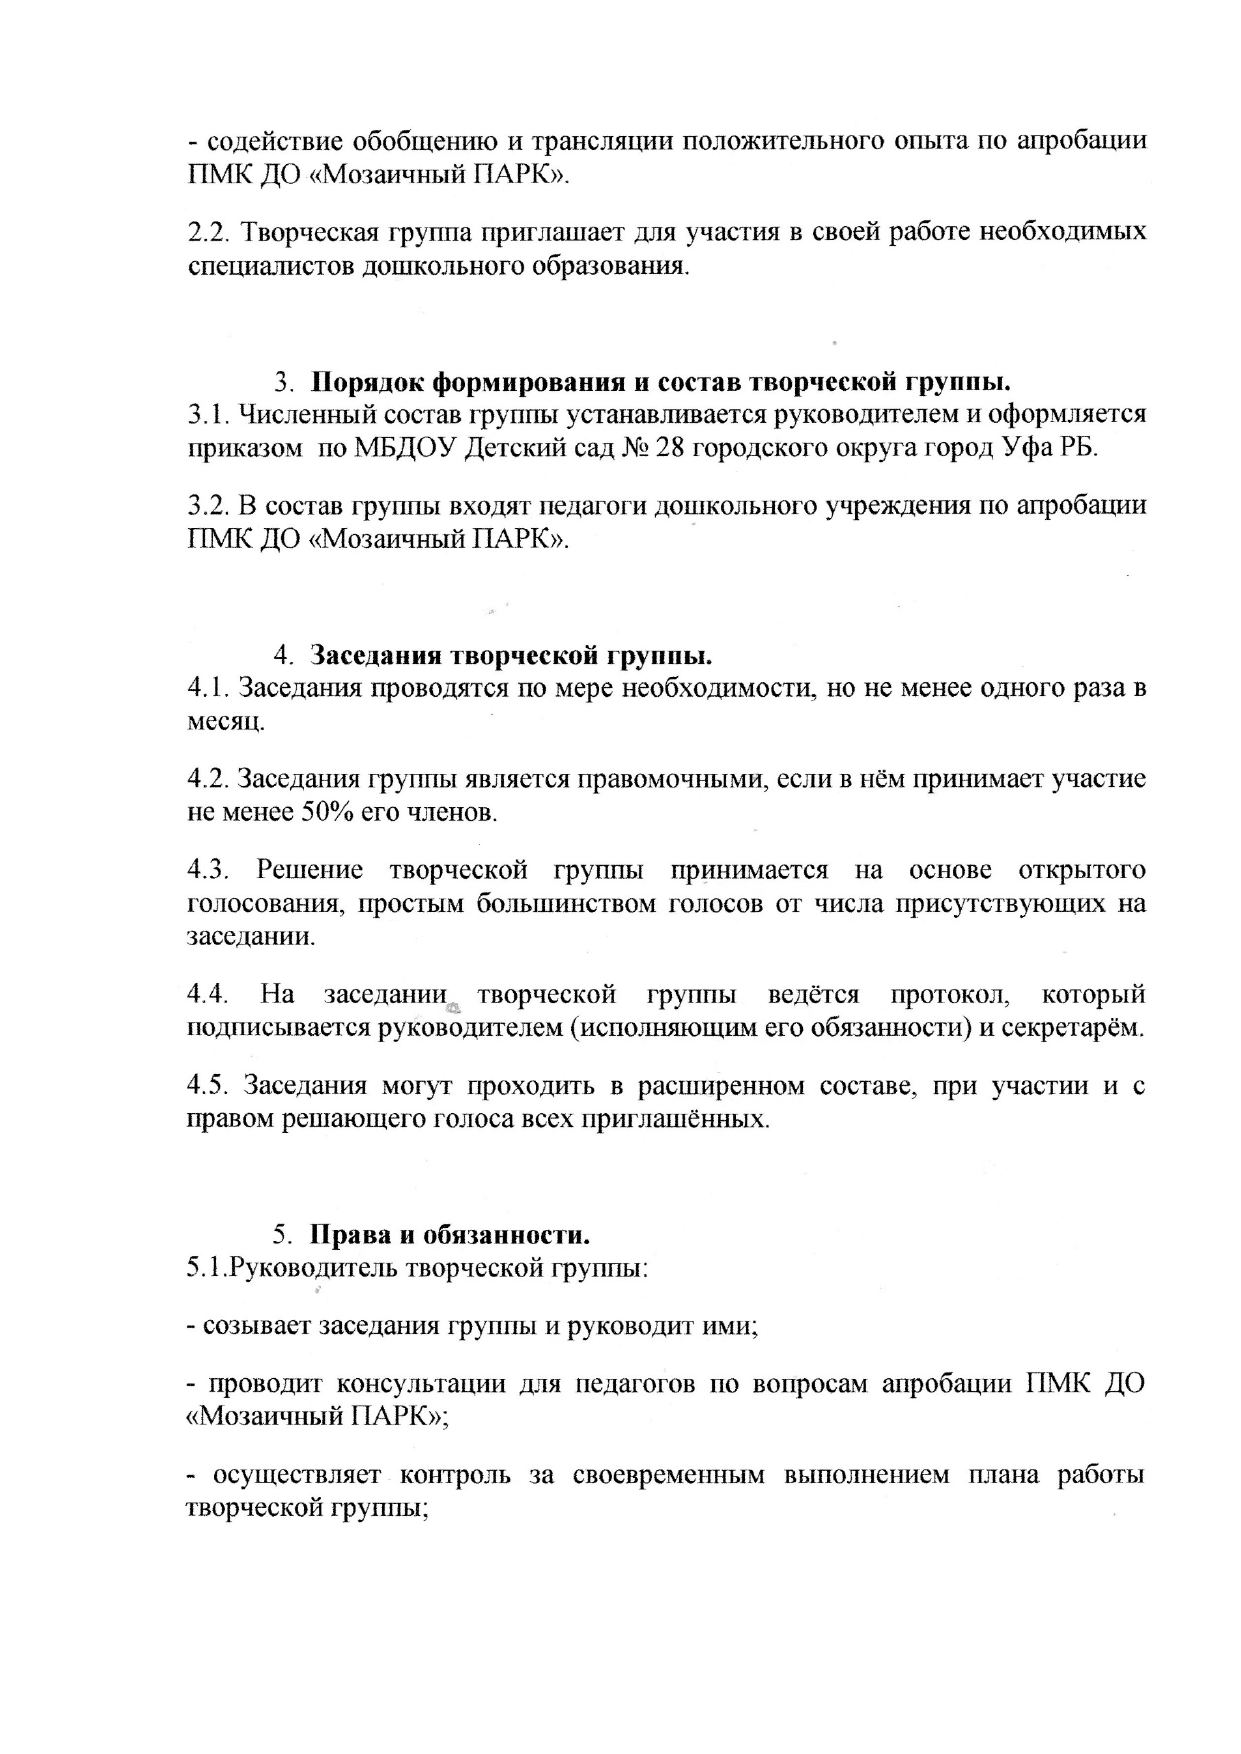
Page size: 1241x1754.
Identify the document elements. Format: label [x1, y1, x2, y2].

picture [177, 118, 1152, 1530]
